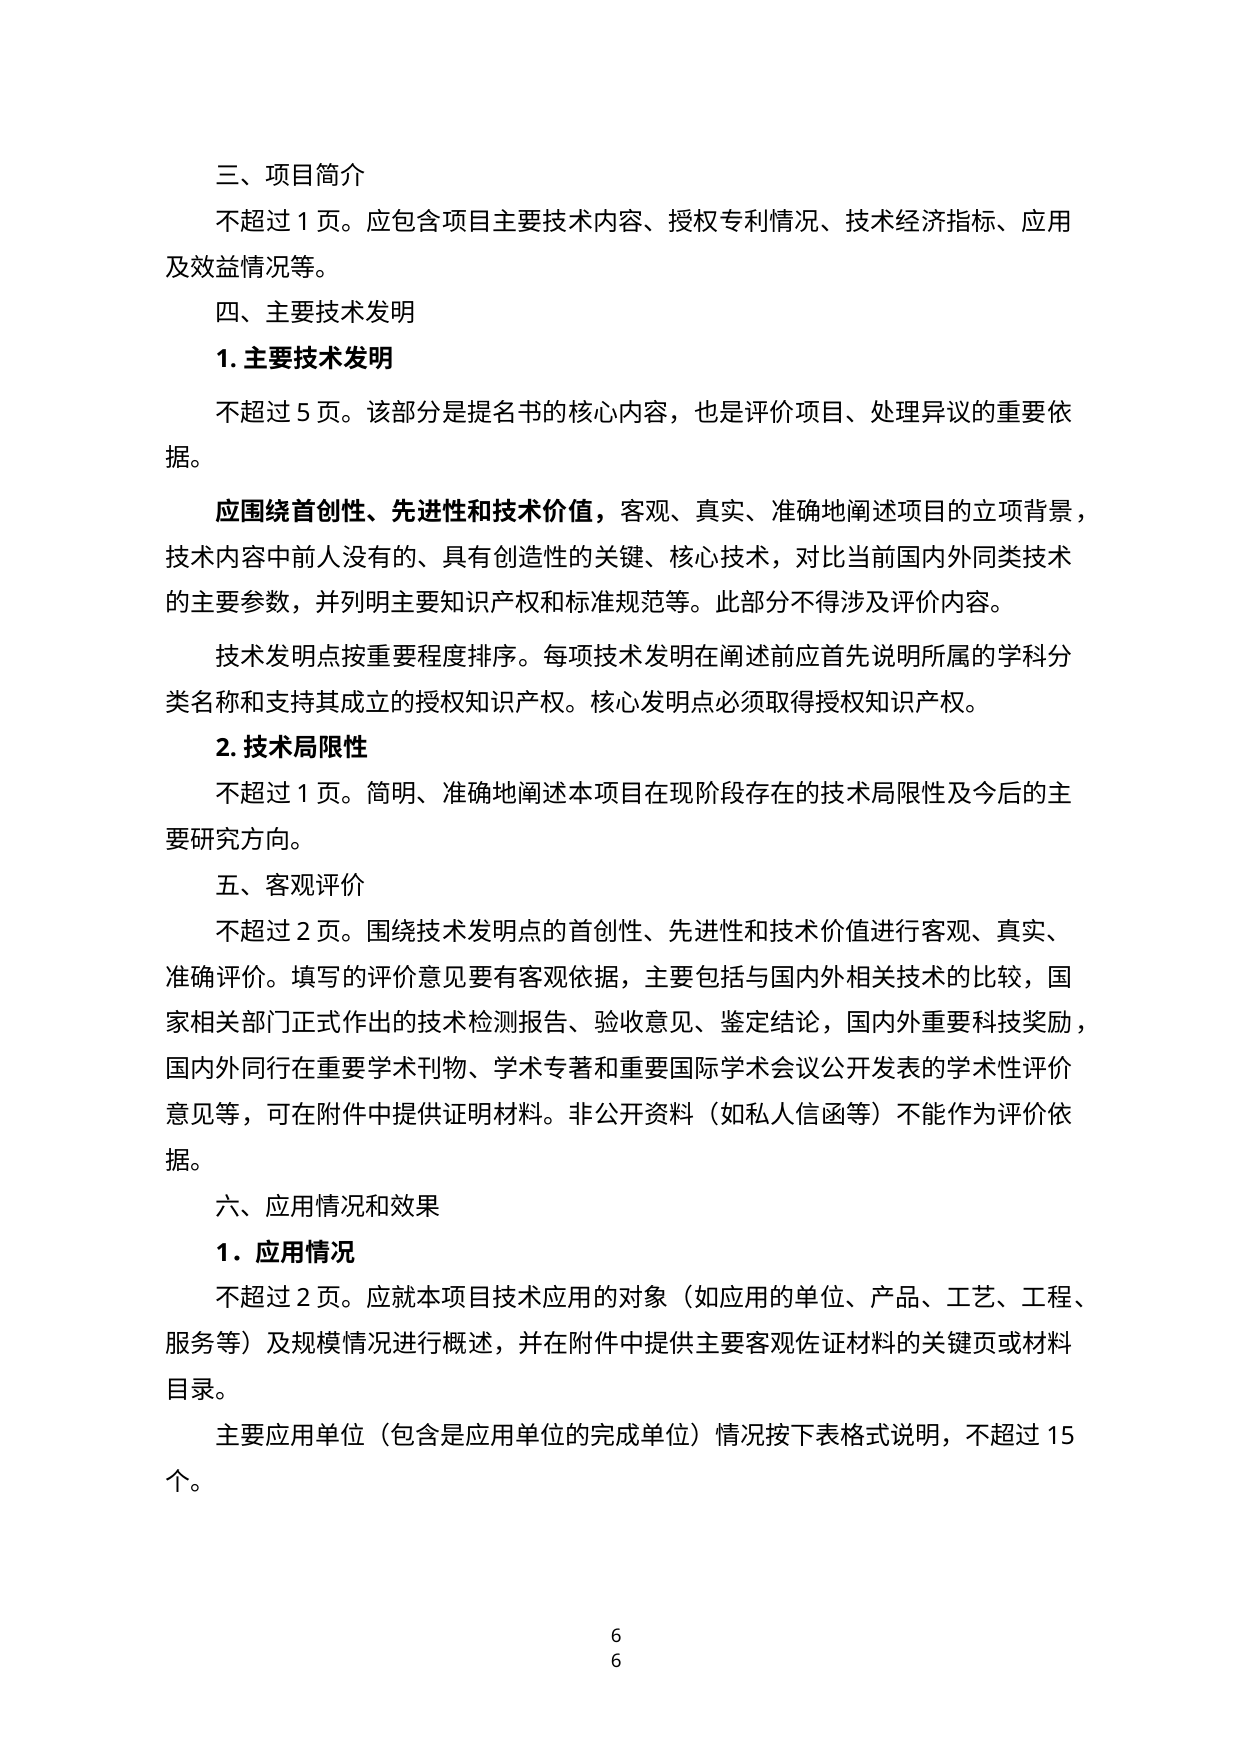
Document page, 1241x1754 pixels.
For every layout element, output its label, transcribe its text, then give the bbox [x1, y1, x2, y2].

text 应围绕首创性、先进性和技术价值，客观、真实、准确地阐述项目的立项背景，技术内容中前人没有的、具有创造性的关键、核心技术，对比当前国内外同类技术的主要参数，并列明主要知识产权和标准规范等。此部分不得涉及评价内容。 [165, 483, 1075, 621]
text 1. 主要技术发明 [215, 331, 1075, 377]
text 1．应用情况 [215, 1224, 1075, 1270]
text 2. 技术局限性 [215, 720, 1075, 766]
text 五、客观评价 [165, 858, 1075, 903]
text 不超过2页。应就本项目技术应用的对象（如应用的单位、产品、工艺、工程、服务等）及规模情况进行概述，并在附件中提供主要客观佐证材料的关键页或材料目录。 [165, 1270, 1075, 1408]
text 三、项目简介 [165, 148, 1075, 193]
text 六、应用情况和效果 [165, 1178, 1075, 1224]
text 主要应用单位（包含是应用单位的完成单位）情况按下表格式说明，不超过15个。 [165, 1408, 1075, 1499]
text 不超过1页。应包含项目主要技术内容、授权专利情况、技术经济指标、应用及效益情况等。 [165, 193, 1075, 285]
text 不超过2页。围绕技术发明点的首创性、先进性和技术价值进行客观、真实、准确评价。填写的评价意见要有客观依据，主要包括与国内外相关技术的比较，国家相关部门正式作出的技术检测报告、验收意见、鉴定结论，国内外重要科技奖励，国内外同行在重要学术刊物、学术专著和重要国际学术会议公开发表的学术性评价意见等，可在附件中提供证明材料。非公开资料（如私人信函等）不能作为评价依据。 [165, 903, 1075, 1178]
text 技术发明点按重要程度排序。每项技术发明在阐述前应首先说明所属的学科分类名称和支持其成立的授权知识产权。核心发明点必须取得授权知识产权。 [165, 628, 1075, 720]
text 不超过5页。该部分是提名书的核心内容，也是评价项目、处理异议的重要依据。 [165, 384, 1075, 476]
text 四、主要技术发明 [165, 285, 1075, 331]
text 不超过1页。简明、准确地阐述本项目在现阶段存在的技术局限性及今后的主要研究方向。 [165, 766, 1075, 858]
